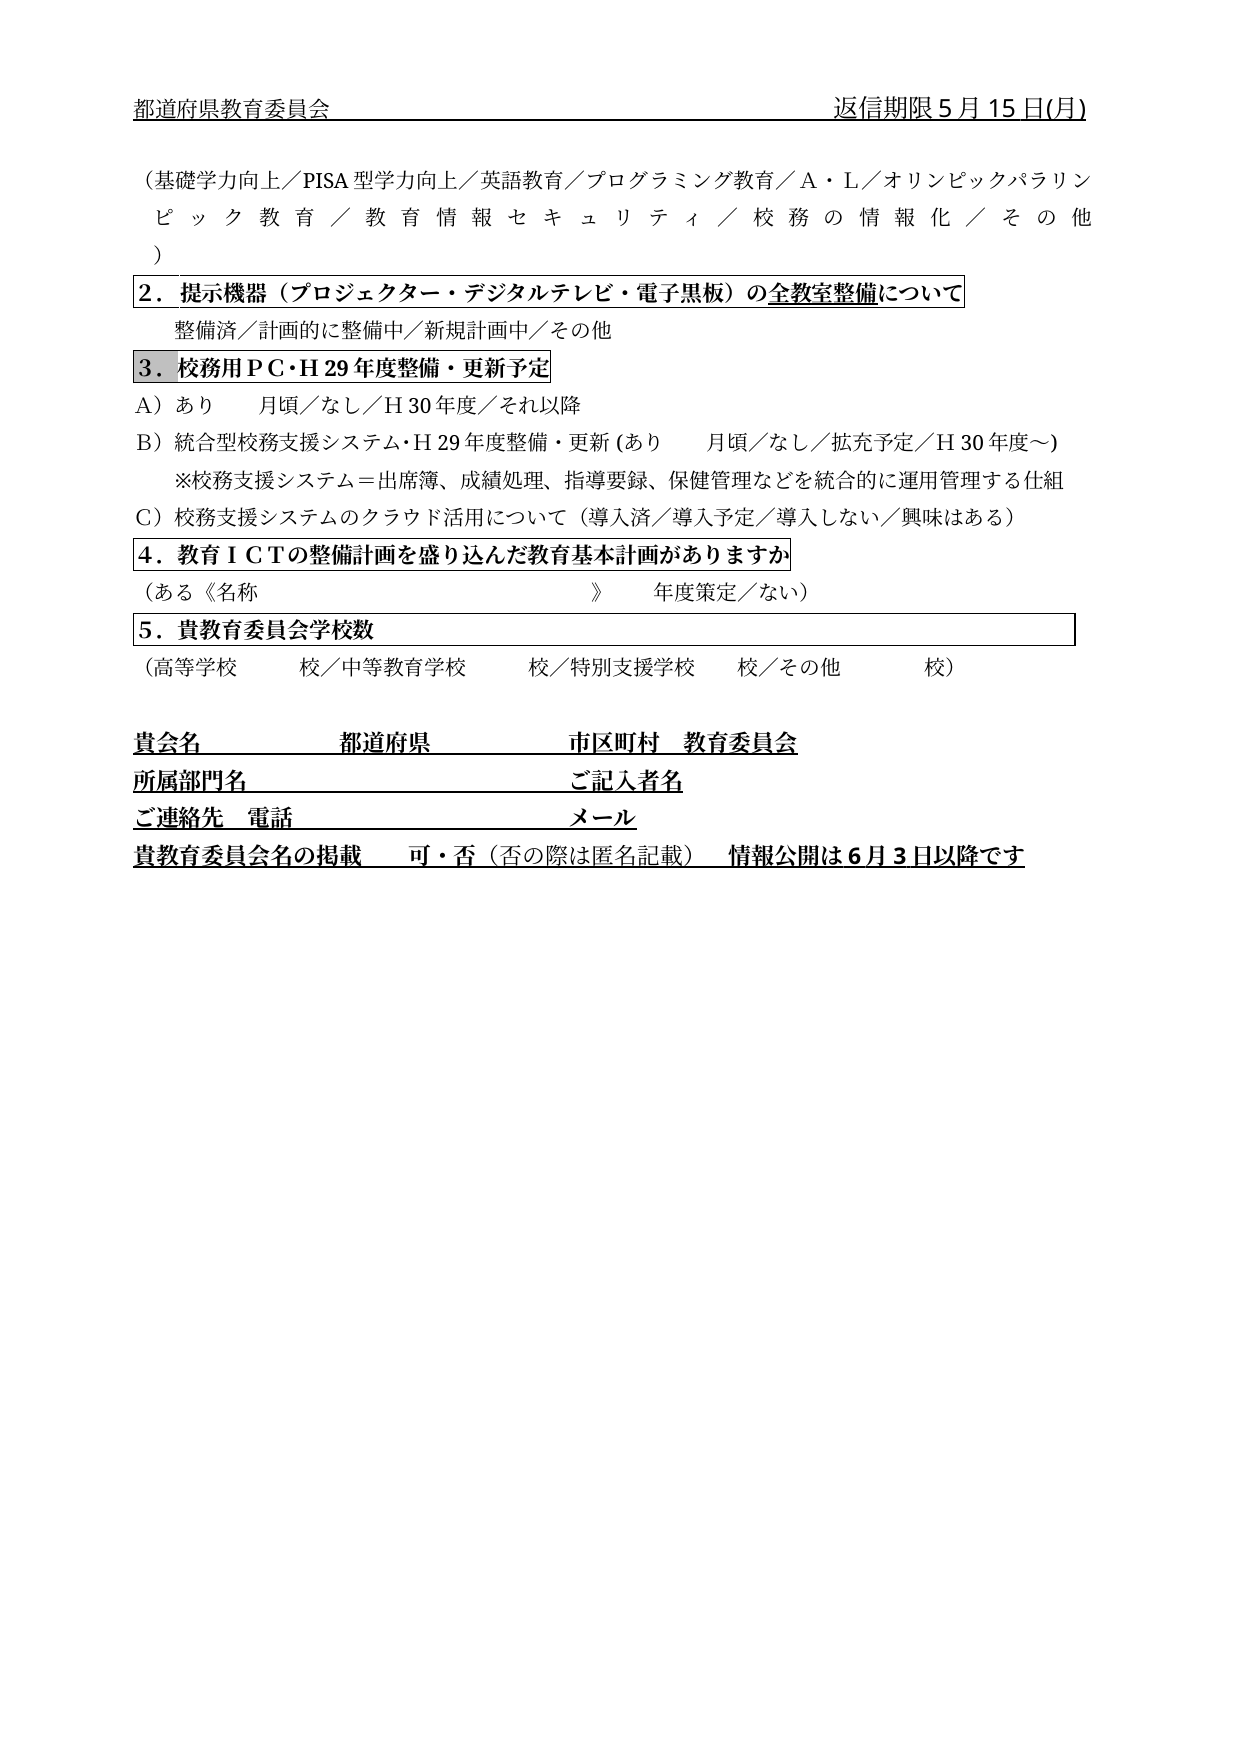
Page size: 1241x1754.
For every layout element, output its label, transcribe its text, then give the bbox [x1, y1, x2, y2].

text ５．貴教育委員会学校数 [133, 611, 1093, 648]
text ご連絡先 電話 メール [133, 798, 1093, 836]
text ４．教育ＩＣＴの整備計画を盛り込んだ教育基本計画がありますか [133, 536, 1093, 573]
text 整備済／計画的に整備中／新規計画中／その他 [133, 311, 1093, 348]
text ３．校務用ＰＣ･Ｈ29年度整備・更新予定 [133, 348, 1093, 386]
text 所属部門名 ご記入者名 [133, 761, 1093, 798]
text ※校務支援システム＝出席簿、成績処理、指導要録、保健管理などを統合的に運用管理する仕組 [133, 461, 1093, 498]
text Ｃ）校務支援システムのクラウド活用について（導入済／導入予定／導入しない／興味はある） [133, 498, 1093, 536]
text Ａ）あり 月頃／なし／Ｈ30年度／それ以降 [133, 386, 1093, 423]
list 提示機器（プロジェクター・デジタルテレビ・電子黒板）の全教室整備について [133, 273, 1093, 311]
text Ｂ）統合型校務支援システム･Ｈ29年度整備・更新 (あり 月頃／なし／拡充予定／Ｈ30年度～) [133, 423, 1093, 461]
text （ある《名称 》 年度策定／ない） [133, 573, 1093, 611]
text 貴教育委員会名の掲載 可・否（否の際は匿名記載） 情報公開は6月3日以降です [133, 836, 1093, 873]
text 貴会名 都道府県 市区町村 教育委員会 [133, 723, 1093, 761]
text （高等学校 校／中等教育学校 校／特別支援学校 校／その他 校） [133, 648, 1093, 686]
text （基礎学力向上／PISA型学力向上／英語教育／プログラミング教育／Ａ・Ｌ／オリンピックパラリンピック教育／教育情報セキュリティ／校務の情報化／その他 ） [133, 161, 1093, 273]
